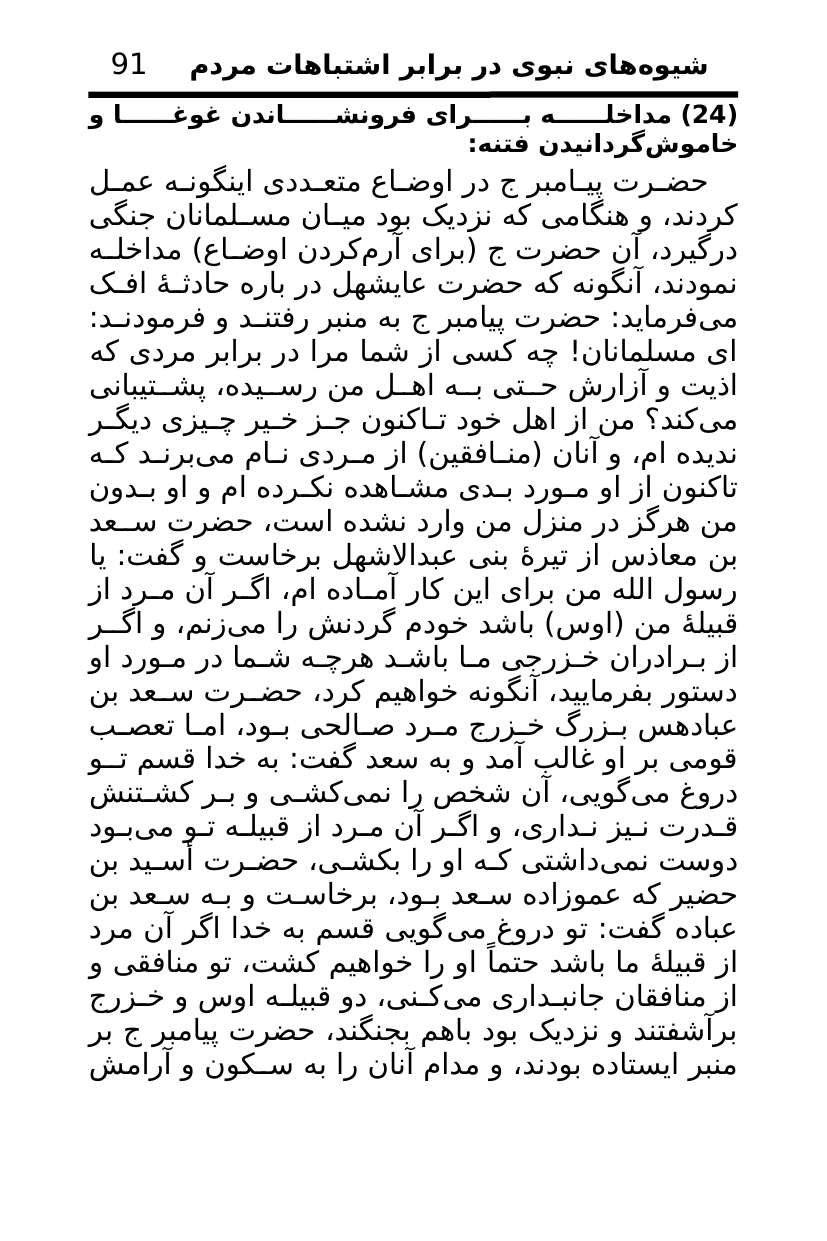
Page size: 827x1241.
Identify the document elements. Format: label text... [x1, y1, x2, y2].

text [89, 164, 738, 1081]
text (24) مداخله برای فرونشاندن غوغا و خاموش‌گردانیدن فتنه: [89, 100, 738, 158]
